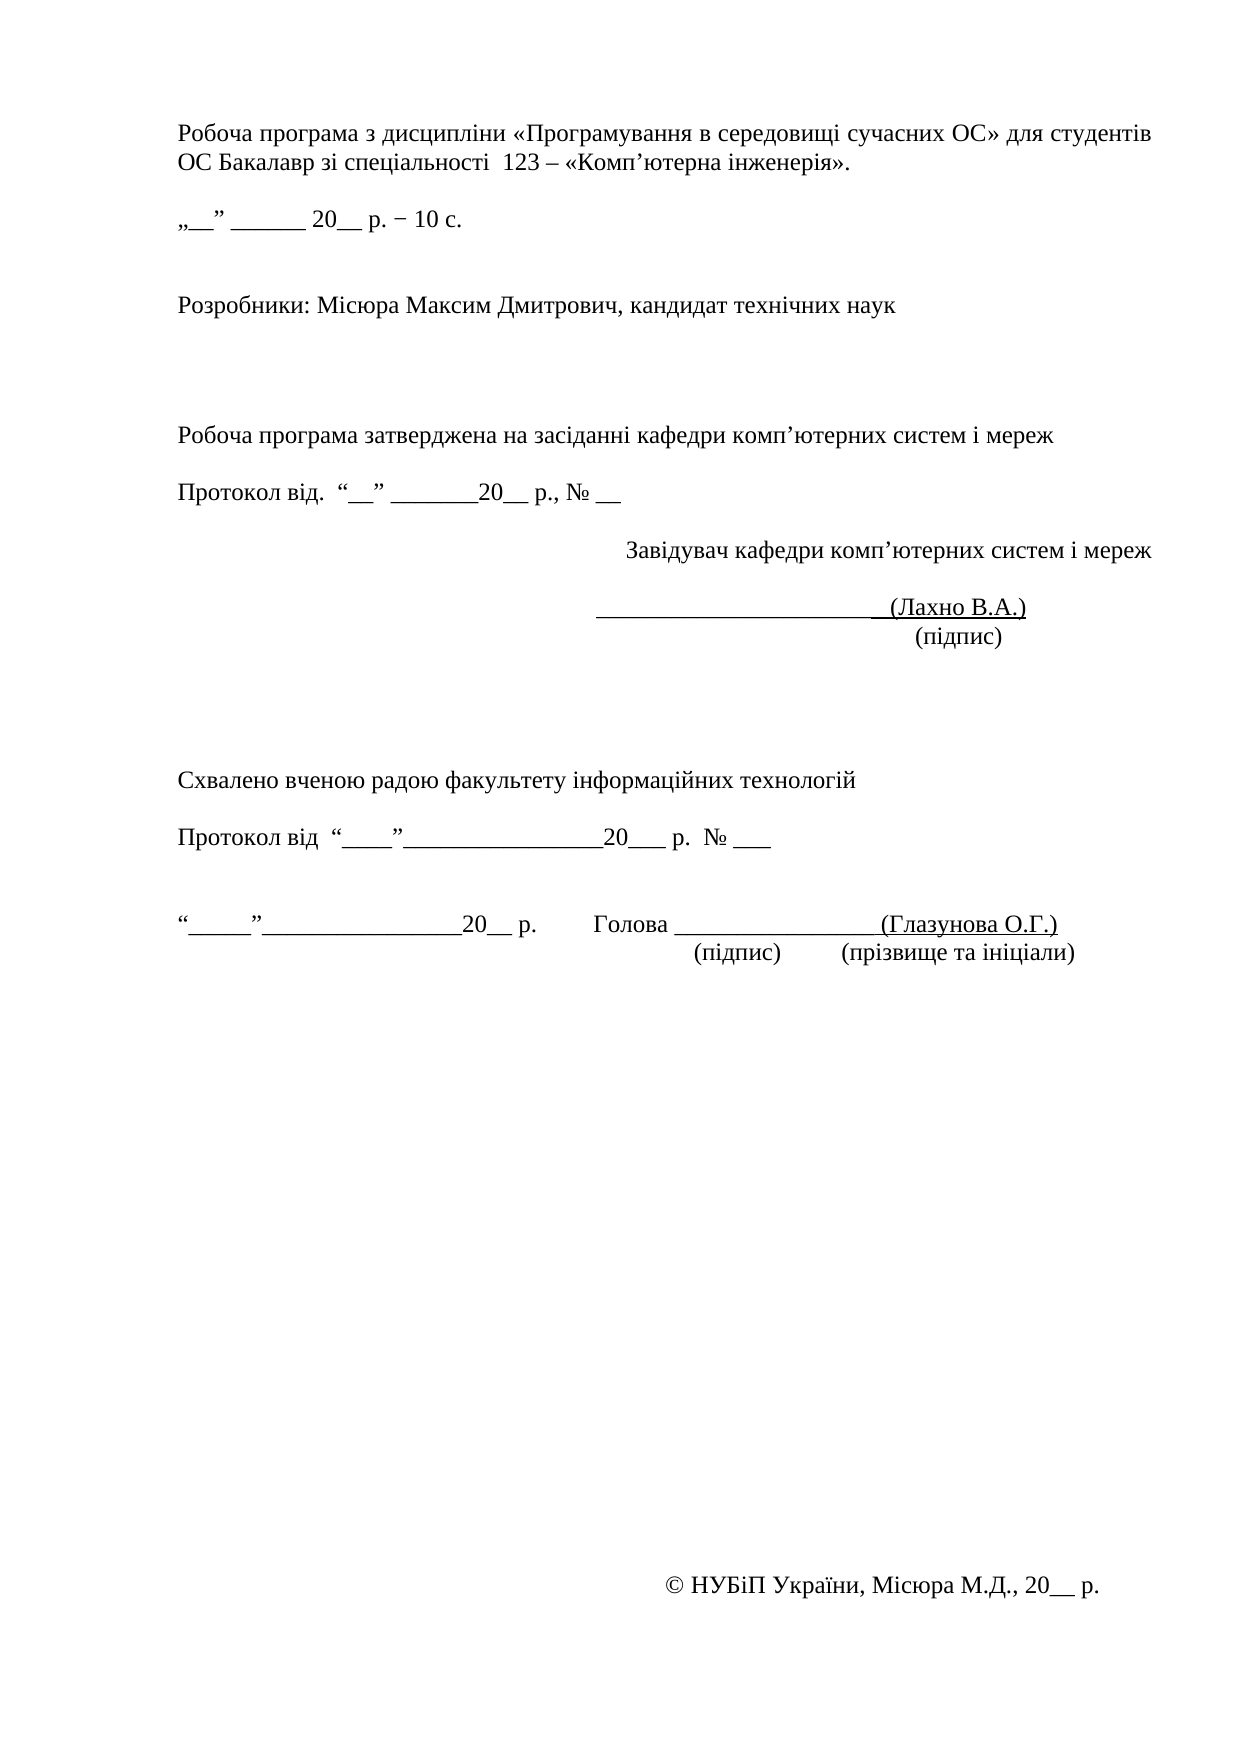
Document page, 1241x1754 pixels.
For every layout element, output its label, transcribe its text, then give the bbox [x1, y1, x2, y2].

text Завідувач кафедри комп’ютерних систем і мереж [177, 535, 1152, 564]
text „__” ______ 20__ р. − 10 с. [177, 204, 1152, 233]
text (підпис) [177, 621, 1152, 650]
text  НУБіП України, Місюра М.Д., 20__ р. [664, 1570, 1152, 1599]
text (підпис) (прізвище та ініціали) [177, 937, 1152, 966]
text Схвалено вченою радою факультету інформаційних технологій [177, 765, 1152, 794]
text Робоча програма з дисципліни «Програмування в середовищі сучасних ОС» для студентів ОС Бакалавр зі спеціальності 123 – «Комп’ютерна інженерія». [177, 118, 1152, 176]
text _______________________ (Лахно В.А.) [177, 592, 1152, 621]
text Протокол від “____”________________20___ р. № ___ [177, 822, 1152, 851]
text Робоча програма затверджена на засіданні кафедри комп’ютерних систем і мереж [177, 420, 1152, 449]
text “_____”________________20__ р. Голова ________________ (Глазунова О.Г.) [177, 909, 1152, 937]
text Розробники: Місюра Максим Дмитрович, кандидат технічних наук [177, 291, 1152, 319]
text Протокол від. “__” _______20__ р., № __ [177, 477, 1152, 506]
